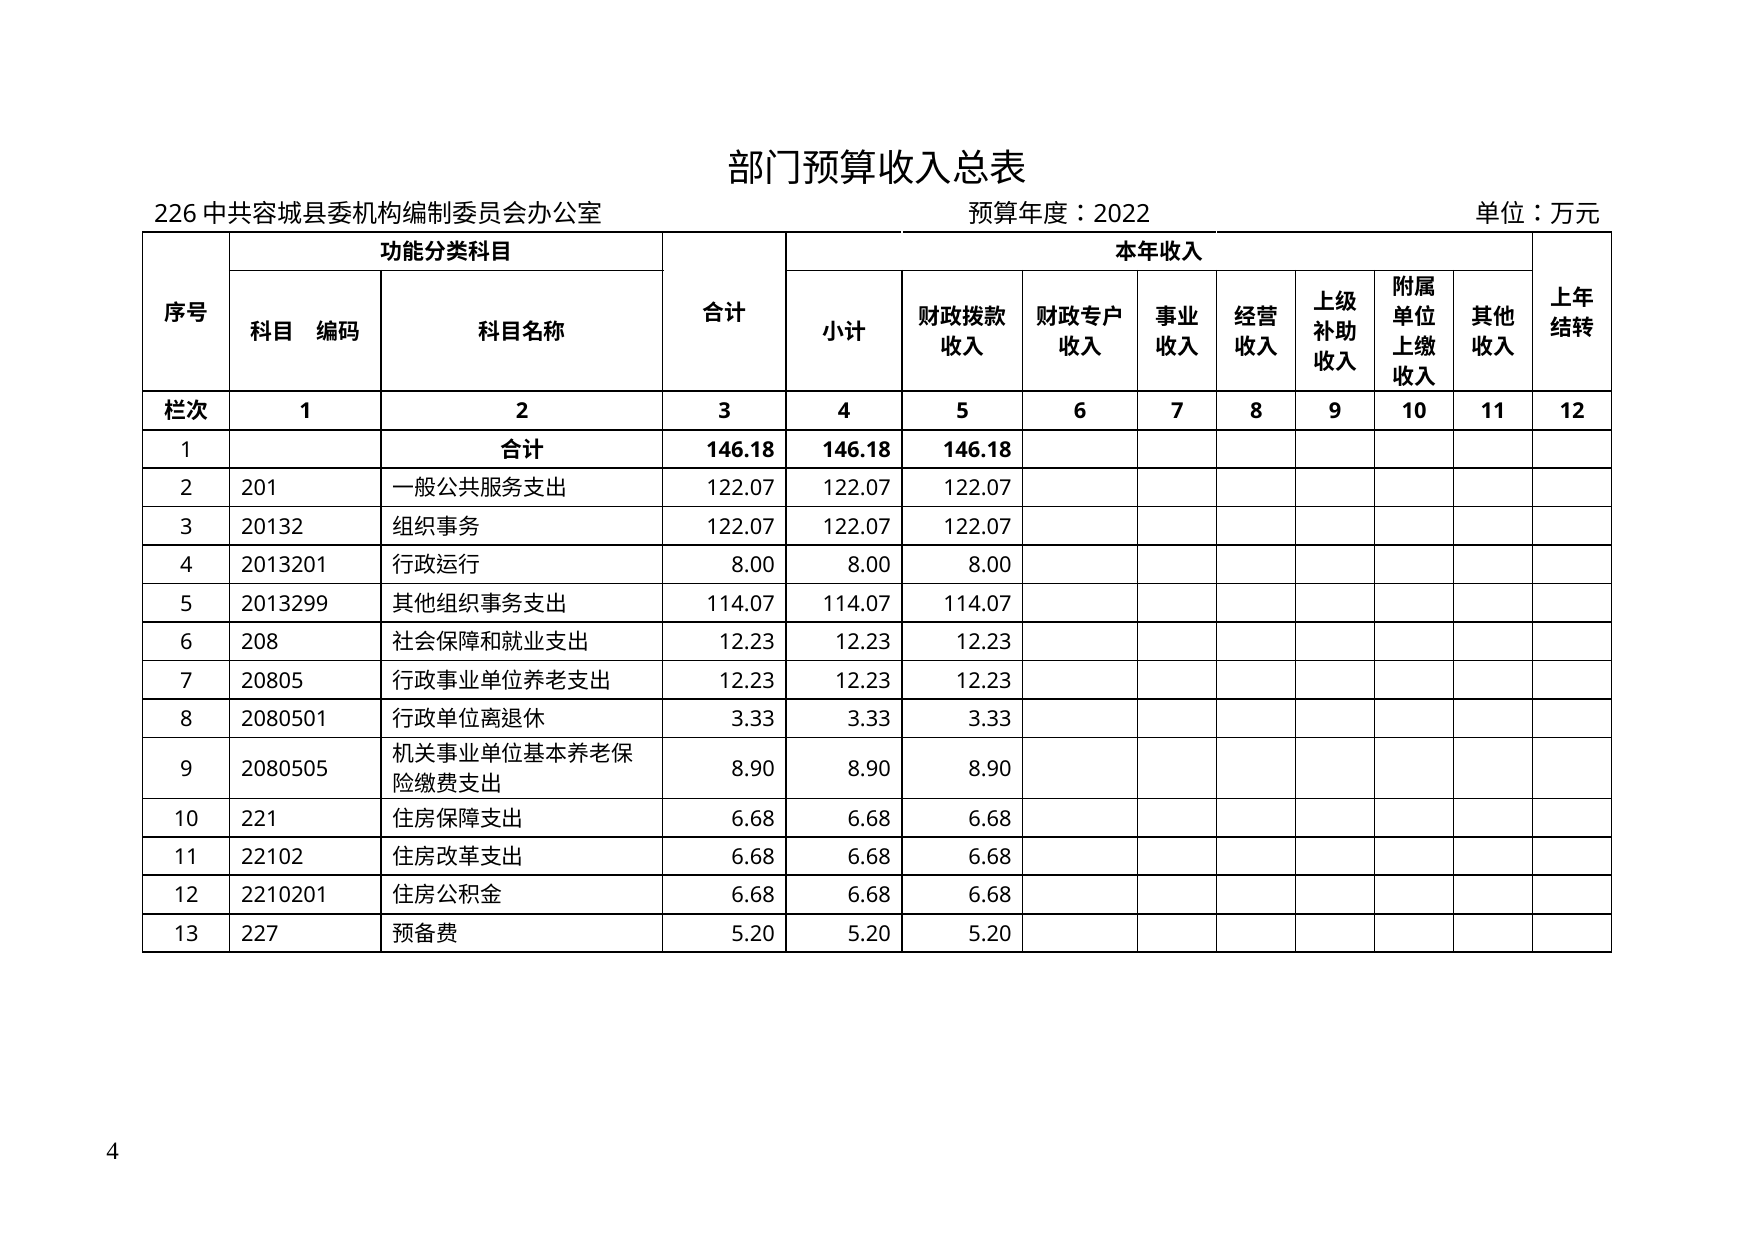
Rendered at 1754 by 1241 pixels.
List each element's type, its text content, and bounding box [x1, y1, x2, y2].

table_cell 208 [230, 623, 380, 659]
table_cell 122.07 [787, 507, 901, 544]
table_cell 6.68 [903, 876, 1022, 913]
table_header 预算年度：2022 [903, 195, 1216, 231]
table_cell 小计 [787, 271, 901, 390]
table_cell 146.18 [787, 431, 901, 467]
table_cell 221 [230, 799, 380, 836]
table_cell [1217, 915, 1295, 951]
table_cell [1138, 623, 1216, 659]
table_cell 社会保障和就业支出 [382, 623, 662, 659]
table_cell [1217, 546, 1295, 583]
table_cell [1138, 507, 1216, 544]
table_cell 201 [230, 469, 380, 506]
table_cell 122.07 [663, 469, 785, 506]
table_cell 6.68 [663, 876, 785, 913]
table_cell 11 [143, 838, 229, 874]
table_cell [1375, 876, 1453, 913]
table_cell [1217, 623, 1295, 659]
table_cell 12.23 [903, 623, 1022, 659]
table_cell [1023, 431, 1137, 467]
table_cell [1375, 838, 1453, 874]
table_cell [1138, 915, 1216, 951]
table_cell [1296, 623, 1374, 659]
table_cell [1375, 546, 1453, 583]
table_cell [1454, 838, 1532, 874]
table_cell [1375, 431, 1453, 467]
table_cell 114.07 [663, 584, 785, 621]
table_cell [1138, 738, 1216, 797]
table_cell 组织事务 [382, 507, 662, 544]
table_cell [1023, 876, 1137, 913]
table_cell 5.20 [903, 915, 1022, 951]
table_cell [1375, 700, 1453, 736]
table_cell 8.90 [787, 738, 901, 797]
table_cell 5.20 [663, 915, 785, 951]
table_cell 6.68 [787, 876, 901, 913]
table_cell 10 [143, 799, 229, 836]
table_cell [1533, 584, 1611, 621]
table_cell 3 [143, 507, 229, 544]
table_cell 住房保障支出 [382, 799, 662, 836]
table_cell 财政专户 收入 [1023, 271, 1137, 390]
table_cell [1375, 623, 1453, 659]
table_cell [1296, 915, 1374, 951]
table_cell 3 [663, 392, 785, 429]
table_cell 12.23 [787, 623, 901, 659]
table_cell [1533, 700, 1611, 736]
table_cell [1296, 584, 1374, 621]
table_cell 其他收入 [1454, 271, 1532, 390]
table_cell 财政拨款 收入 [903, 271, 1022, 390]
table_header 226中共容城县委机构编制委员会办公室 [143, 195, 901, 231]
table_cell [1533, 876, 1611, 913]
table_cell 5.20 [787, 915, 901, 951]
table_cell [1296, 546, 1374, 583]
table_cell [1296, 469, 1374, 506]
table_cell [1217, 431, 1295, 467]
table_cell [1454, 546, 1532, 583]
table_cell 2080501 [230, 700, 380, 736]
table_cell [1023, 738, 1137, 797]
table_cell 11 [1454, 392, 1532, 429]
table_cell [1138, 469, 1216, 506]
table_cell [1533, 915, 1611, 951]
table_cell 4 [787, 392, 901, 429]
table_cell [1138, 838, 1216, 874]
table_cell 4 [143, 546, 229, 583]
table_cell 7 [1138, 392, 1216, 429]
table_cell [1375, 661, 1453, 698]
table_cell [1296, 431, 1374, 467]
table_cell 合计 [382, 431, 662, 467]
table_cell [1138, 700, 1216, 736]
table_cell [1217, 661, 1295, 698]
table_cell [1375, 584, 1453, 621]
table_cell 6.68 [663, 838, 785, 874]
table_cell [1138, 661, 1216, 698]
table_cell [1023, 700, 1137, 736]
table_cell 预备费 [382, 915, 662, 951]
table_cell [1217, 469, 1295, 506]
table_cell [1138, 431, 1216, 467]
table_cell [1296, 738, 1374, 797]
table_cell [1023, 661, 1137, 698]
table_cell [1533, 507, 1611, 544]
table_cell 2080505 [230, 738, 380, 797]
table_cell [1454, 876, 1532, 913]
table_cell 附属单位上缴收入 [1375, 271, 1453, 390]
table_cell 合计 [663, 233, 785, 390]
table_header 单位：万元 [1217, 195, 1611, 231]
table_cell 1 [230, 392, 380, 429]
table_cell 行政运行 [382, 546, 662, 583]
table_cell [1454, 799, 1532, 836]
table_cell 行政事业单位养老支出 [382, 661, 662, 698]
table_cell 7 [143, 661, 229, 698]
table_cell [1138, 799, 1216, 836]
table_cell [1138, 584, 1216, 621]
table_cell [1533, 661, 1611, 698]
table_cell 9 [143, 738, 229, 797]
table_cell 科目名称 [382, 271, 662, 390]
table_cell 2013201 [230, 546, 380, 583]
table_cell [1023, 838, 1137, 874]
table_cell [1217, 799, 1295, 836]
table_cell 其他组织事务支出 [382, 584, 662, 621]
table_cell 12 [143, 876, 229, 913]
table_cell 2210201 [230, 876, 380, 913]
table_cell 146.18 [903, 431, 1022, 467]
table_cell 10 [1375, 392, 1453, 429]
table_cell [1296, 507, 1374, 544]
table_cell [1217, 876, 1295, 913]
table_cell 9 [1296, 392, 1374, 429]
table_cell [1375, 738, 1453, 797]
table_cell 功能分类科目 [230, 233, 662, 270]
table_cell [1023, 546, 1137, 583]
table_cell [1138, 546, 1216, 583]
table_cell 114.07 [903, 584, 1022, 621]
table_cell [1375, 469, 1453, 506]
table_cell 6.68 [903, 838, 1022, 874]
table_cell 3.33 [787, 700, 901, 736]
table_cell [1296, 838, 1374, 874]
text 部门预算收入总表 [106, 142, 1648, 193]
table_cell 8 [143, 700, 229, 736]
table_cell 8 [1217, 392, 1295, 429]
table_cell [1023, 507, 1137, 544]
table_cell 227 [230, 915, 380, 951]
table_cell 2013299 [230, 584, 380, 621]
table_cell [230, 431, 380, 467]
table_cell [1375, 799, 1453, 836]
table_cell 12.23 [663, 661, 785, 698]
table_cell 一般公共服务支出 [382, 469, 662, 506]
table_cell 8.00 [787, 546, 901, 583]
table_cell [1296, 700, 1374, 736]
table_cell [1454, 738, 1532, 797]
table_cell 6.68 [787, 838, 901, 874]
table_cell 上级补助收入 [1296, 271, 1374, 390]
table_cell 13 [143, 915, 229, 951]
table_cell [1533, 738, 1611, 797]
table_cell [1217, 838, 1295, 874]
table_cell 住房公积金 [382, 876, 662, 913]
table_cell 1 [143, 431, 229, 467]
table_cell 122.07 [787, 469, 901, 506]
table_cell 6.68 [787, 799, 901, 836]
table_cell 6.68 [903, 799, 1022, 836]
table_cell 8.90 [903, 738, 1022, 797]
table_cell 122.07 [903, 507, 1022, 544]
table_cell 栏次 [143, 392, 229, 429]
table_cell [1533, 469, 1611, 506]
table_cell 6.68 [663, 799, 785, 836]
table_cell [1375, 915, 1453, 951]
table_cell 3.33 [663, 700, 785, 736]
table_cell [1454, 584, 1532, 621]
table_cell [1454, 661, 1532, 698]
table_cell 事业收入 [1138, 271, 1216, 390]
table_cell [1023, 623, 1137, 659]
table_cell [1217, 738, 1295, 797]
table_cell [1217, 584, 1295, 621]
table_cell 20805 [230, 661, 380, 698]
table_cell [1454, 469, 1532, 506]
table_cell 机关事业单位基本养老保险缴费支出 [382, 738, 662, 797]
table_cell 5 [143, 584, 229, 621]
table_cell 上年结转 [1533, 233, 1611, 390]
table_cell 2 [382, 392, 662, 429]
table_cell 3.33 [903, 700, 1022, 736]
table_cell [1023, 469, 1137, 506]
table_cell [1023, 915, 1137, 951]
table_cell [1023, 799, 1137, 836]
table_cell [1023, 584, 1137, 621]
table_cell 122.07 [663, 507, 785, 544]
table_cell 行政单位离退休 [382, 700, 662, 736]
table_cell 20132 [230, 507, 380, 544]
table_cell 12 [1533, 392, 1611, 429]
table_cell 8.00 [903, 546, 1022, 583]
table_cell [1454, 507, 1532, 544]
table_cell 122.07 [903, 469, 1022, 506]
table_cell [1533, 623, 1611, 659]
table_cell 2 [143, 469, 229, 506]
table_cell [1454, 700, 1532, 736]
table_cell 本年收入 [787, 233, 1532, 270]
table_cell 经营收入 [1217, 271, 1295, 390]
table_cell [1533, 546, 1611, 583]
table_cell 12.23 [663, 623, 785, 659]
table_cell 22102 [230, 838, 380, 874]
table_cell 5 [903, 392, 1022, 429]
table_cell [1454, 623, 1532, 659]
table_cell [1533, 431, 1611, 467]
table_cell [1296, 799, 1374, 836]
table_cell 6 [143, 623, 229, 659]
table_cell 8.00 [663, 546, 785, 583]
table_cell [1296, 661, 1374, 698]
table_cell 序号 [143, 233, 229, 390]
table_cell [1296, 876, 1374, 913]
table_cell [1217, 507, 1295, 544]
table_cell [1138, 876, 1216, 913]
table_cell 科目 编码 [230, 271, 380, 390]
table_cell 8.90 [663, 738, 785, 797]
table_cell [1454, 915, 1532, 951]
table_cell 住房改革支出 [382, 838, 662, 874]
table_cell 12.23 [787, 661, 901, 698]
table_cell 114.07 [787, 584, 901, 621]
table_cell [1375, 507, 1453, 544]
table_cell 6 [1023, 392, 1137, 429]
table_cell 146.18 [663, 431, 785, 467]
table_cell 12.23 [903, 661, 1022, 698]
table_cell [1533, 838, 1611, 874]
table_cell [1454, 431, 1532, 467]
table_cell [1533, 799, 1611, 836]
table_cell [1217, 700, 1295, 736]
